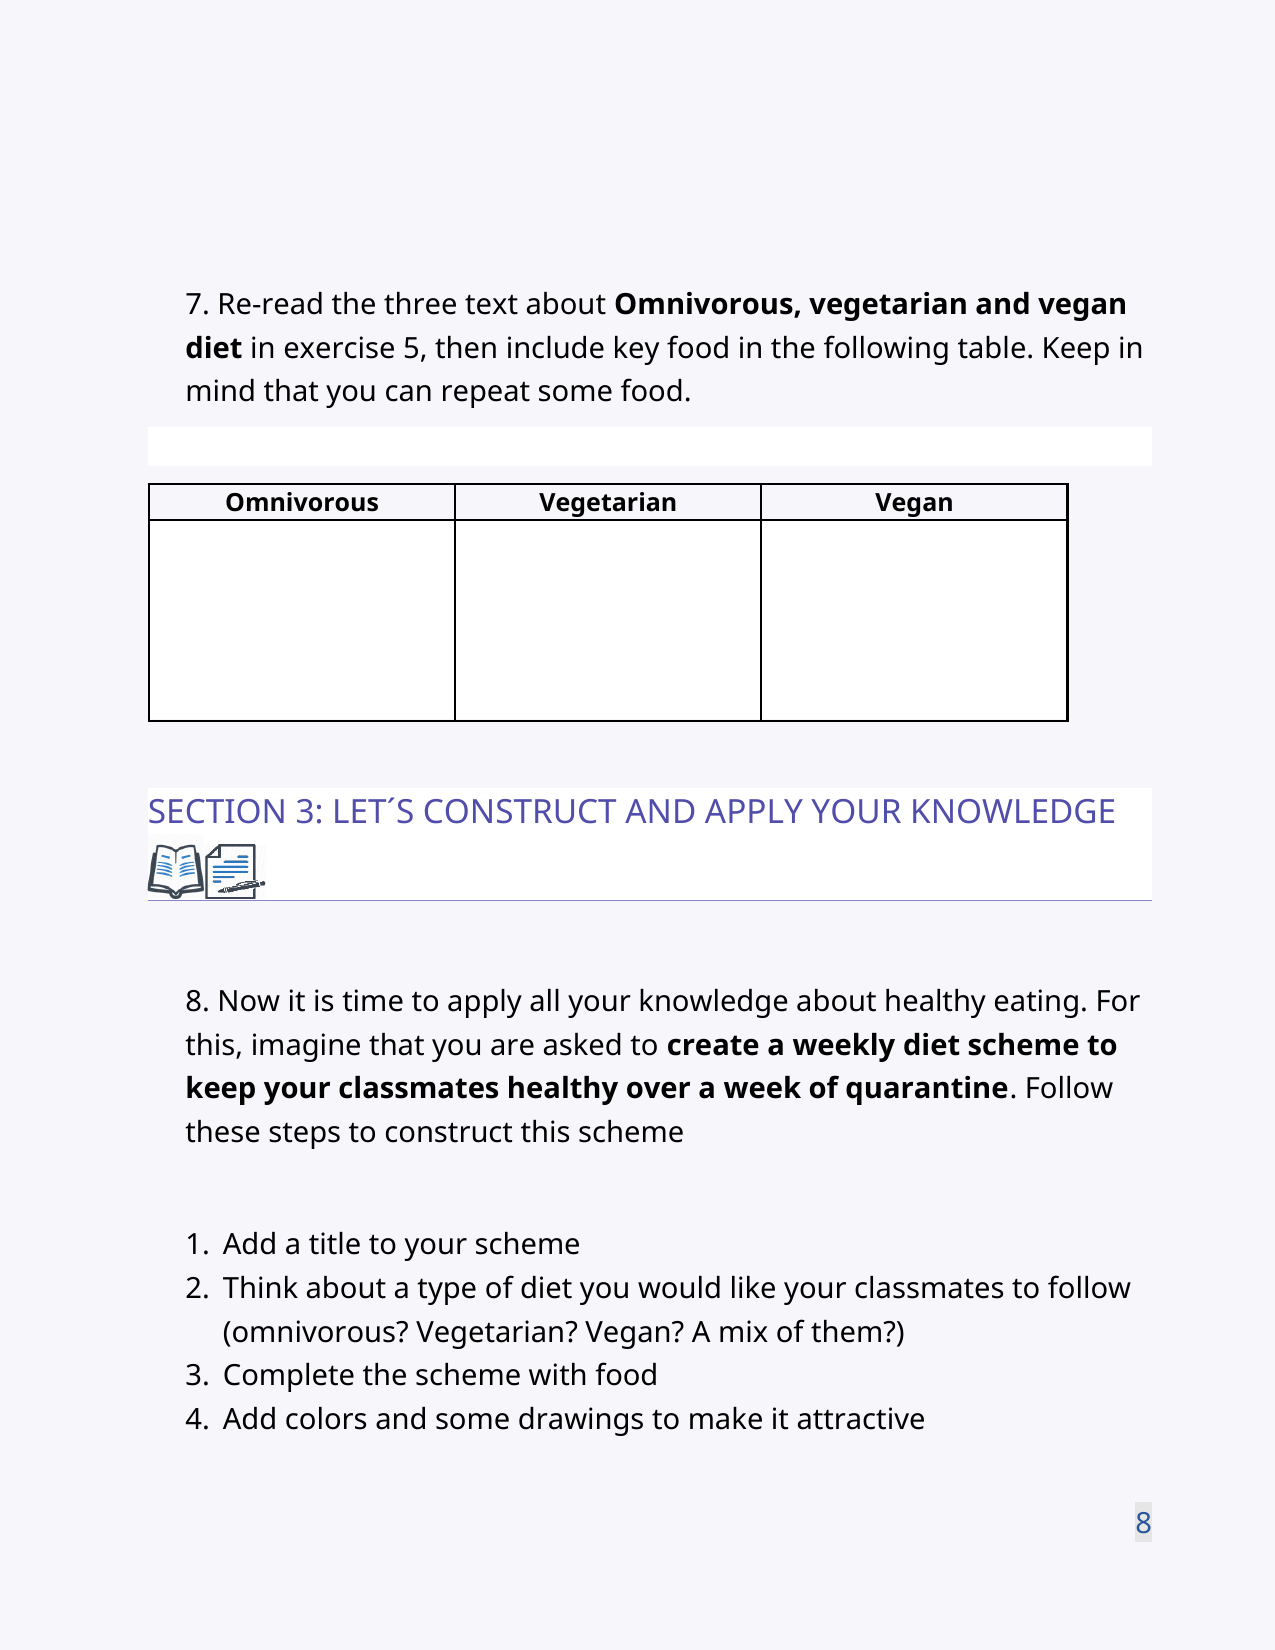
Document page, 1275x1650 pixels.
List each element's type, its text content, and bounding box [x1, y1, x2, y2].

list Complete the scheme with food [185, 1354, 1152, 1394]
table_header Vegan [762, 485, 1066, 519]
text 8. Now it is time to apply all your knowledge about healthy eating. For this, imagine that you are asked to create a weekly diet scheme to keep your classmates healthy over a week of quarantine. Follow these steps to construct this scheme [185, 980, 1152, 1151]
table_header Omnivorous [150, 485, 454, 519]
list Think about a type of diet you would like your classmates to follow (omnivorous? Vegetarian? Vegan? A mix of them?) [185, 1267, 1152, 1351]
table_cell [762, 521, 1066, 719]
table_header Vegetarian [456, 485, 760, 519]
picture [147, 833, 267, 899]
table_cell [456, 521, 760, 719]
subtitle SECTION 3: LET´S CONSTRUCT AND APPLY YOUR KNOWLEDGE [148, 788, 1152, 900]
list Add colors and some drawings to make it attractive [185, 1398, 1152, 1438]
text 7. Re-read the three text about Omnivorous, vegetarian and vegan diet in exercise 5, then include key food in the following table. Keep in mind that you can repeat some food. [185, 283, 1152, 410]
list Add a title to your scheme [185, 1224, 1152, 1263]
table_cell [150, 521, 454, 719]
